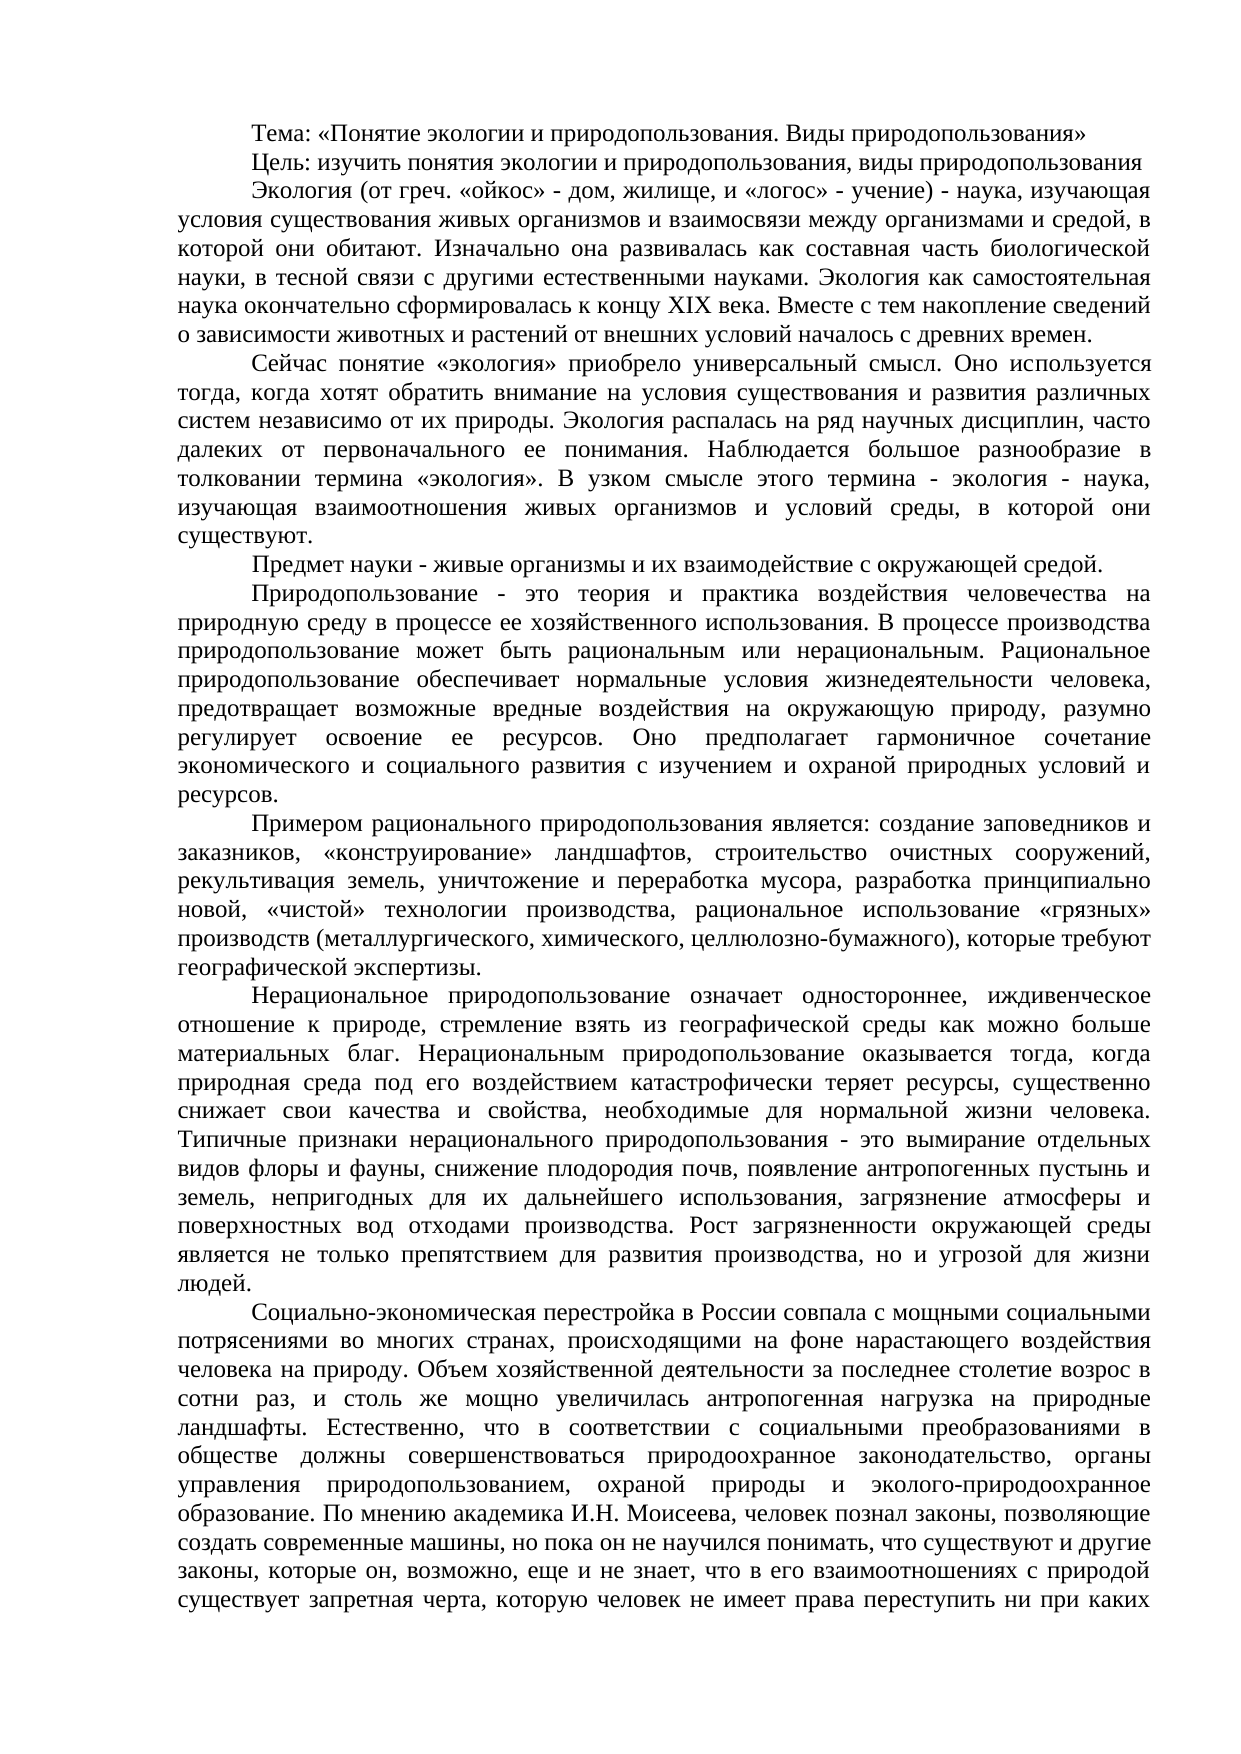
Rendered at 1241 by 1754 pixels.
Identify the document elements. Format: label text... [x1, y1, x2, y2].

text Примером рационального природопользования является: создание заповедников и заказников, «конструирование» ландшафтов, строительство очистных сооружений, рекультивация земель, уничтожение и переработка мусора, разработка принципиально новой, «чистой» технологии производства, рациональное использование «грязных» производств (металлургического, химического, целлюлозно-бумажного), которые требуют географической экспертизы. [177, 808, 1152, 981]
text Нерациональное природопользование означает одностороннее, иждивенческое отношение к природе, стремление взять из географической среды как можно больше материальных благ. Нерациональным природопользование оказывается тогда, когда природная среда под его воздействием катастрофически теряет ресурсы, существенно снижает свои качества и свойства, необходимые для нормальной жизни человека. Типичные признаки нерационального природопользования - это вымирание отдельных видов флоры и фауны, снижение плодородия почв, появление антропогенных пустынь и земель, непригодных для их дальнейшего использования, загрязнение атмосферы и поверхностных вод отходами производства. Рост загрязненности окружающей среды является не только препятствием для развития производства, но и угрозой для жизни людей. [177, 981, 1152, 1297]
text Тема: «Понятие экологии и природопользования. Виды природопользования» [177, 118, 1152, 147]
text Сейчас понятие «экология» приобрело универсальный смысл. Оно используется тогда, когда хотят обратить внимание на условия существования и развития различных систем независимо от их природы. Экология распалась на ряд научных дисциплин, часто далеких от первоначального ее понимания. Наблюдается большое разнообразие в толковании термина «экология». В узком смысле этого термина - экология - наука, изучающая взаимоотношения живых организмов и условий среды, в которой они существуют. [177, 348, 1152, 549]
text Экология (от греч. «ойкос» - дом, жилище, и «логос» - учение) - наука, изучающая условия существования живых организмов и взаимосвязи между организмами и средой, в которой они обитают. Изначально она развивалась как составная часть биологической науки, в тесной связи с другими естественными науками. Экология как самостоятельная наука окончательно сформировалась к концу XIX века. Вместе с тем накопление сведений о зависимости животных и растений от внешних условий началось с древних времен. [177, 176, 1152, 348]
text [177, 1297, 1152, 1613]
text Цель: изучить понятия экологии и природопользования, виды природопользования [177, 147, 1152, 176]
text Природопользование - это теория и практика воздействия человечества на природную среду в процессе ее хозяйственного использования. В процессе производства природопользование может быть рациональным или нерациональным. Рациональное природопользование обеспечивает нормальные условия жизнедеятельности человека, предотвращает возможные вредные воздействия на окружающую природу, разумно регулирует освоение ее ресурсов. Оно предполагает гармоничное сочетание экономического и социального развития с изучением и охраной природных условий и ресурсов. [177, 578, 1152, 808]
text Предмет науки - живые организмы и их взаимодействие с окружающей средой. [178, 549, 1151, 578]
